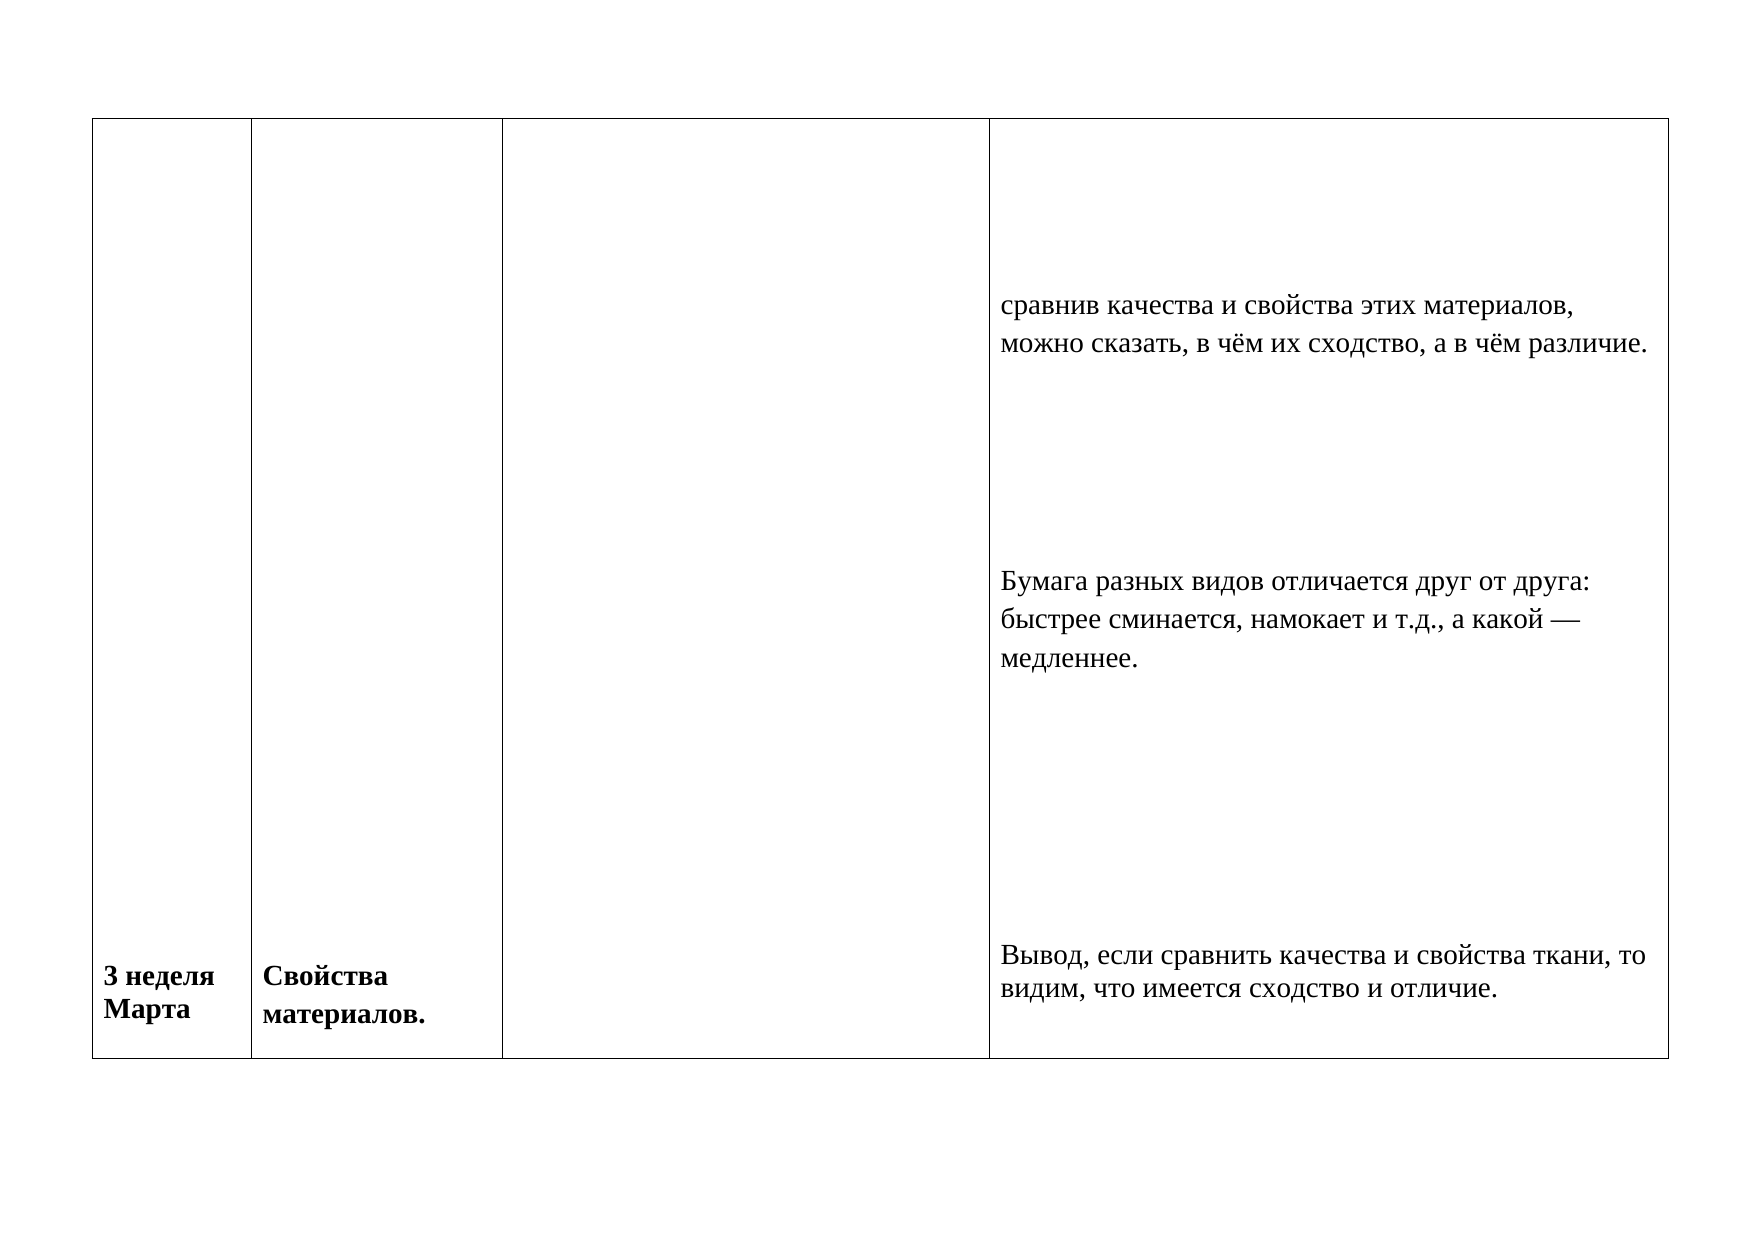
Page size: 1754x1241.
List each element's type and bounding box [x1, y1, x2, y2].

table_cell [93, 119, 251, 1058]
table_cell [990, 119, 1668, 1058]
table_cell [252, 119, 502, 1058]
table_cell [503, 119, 989, 1058]
